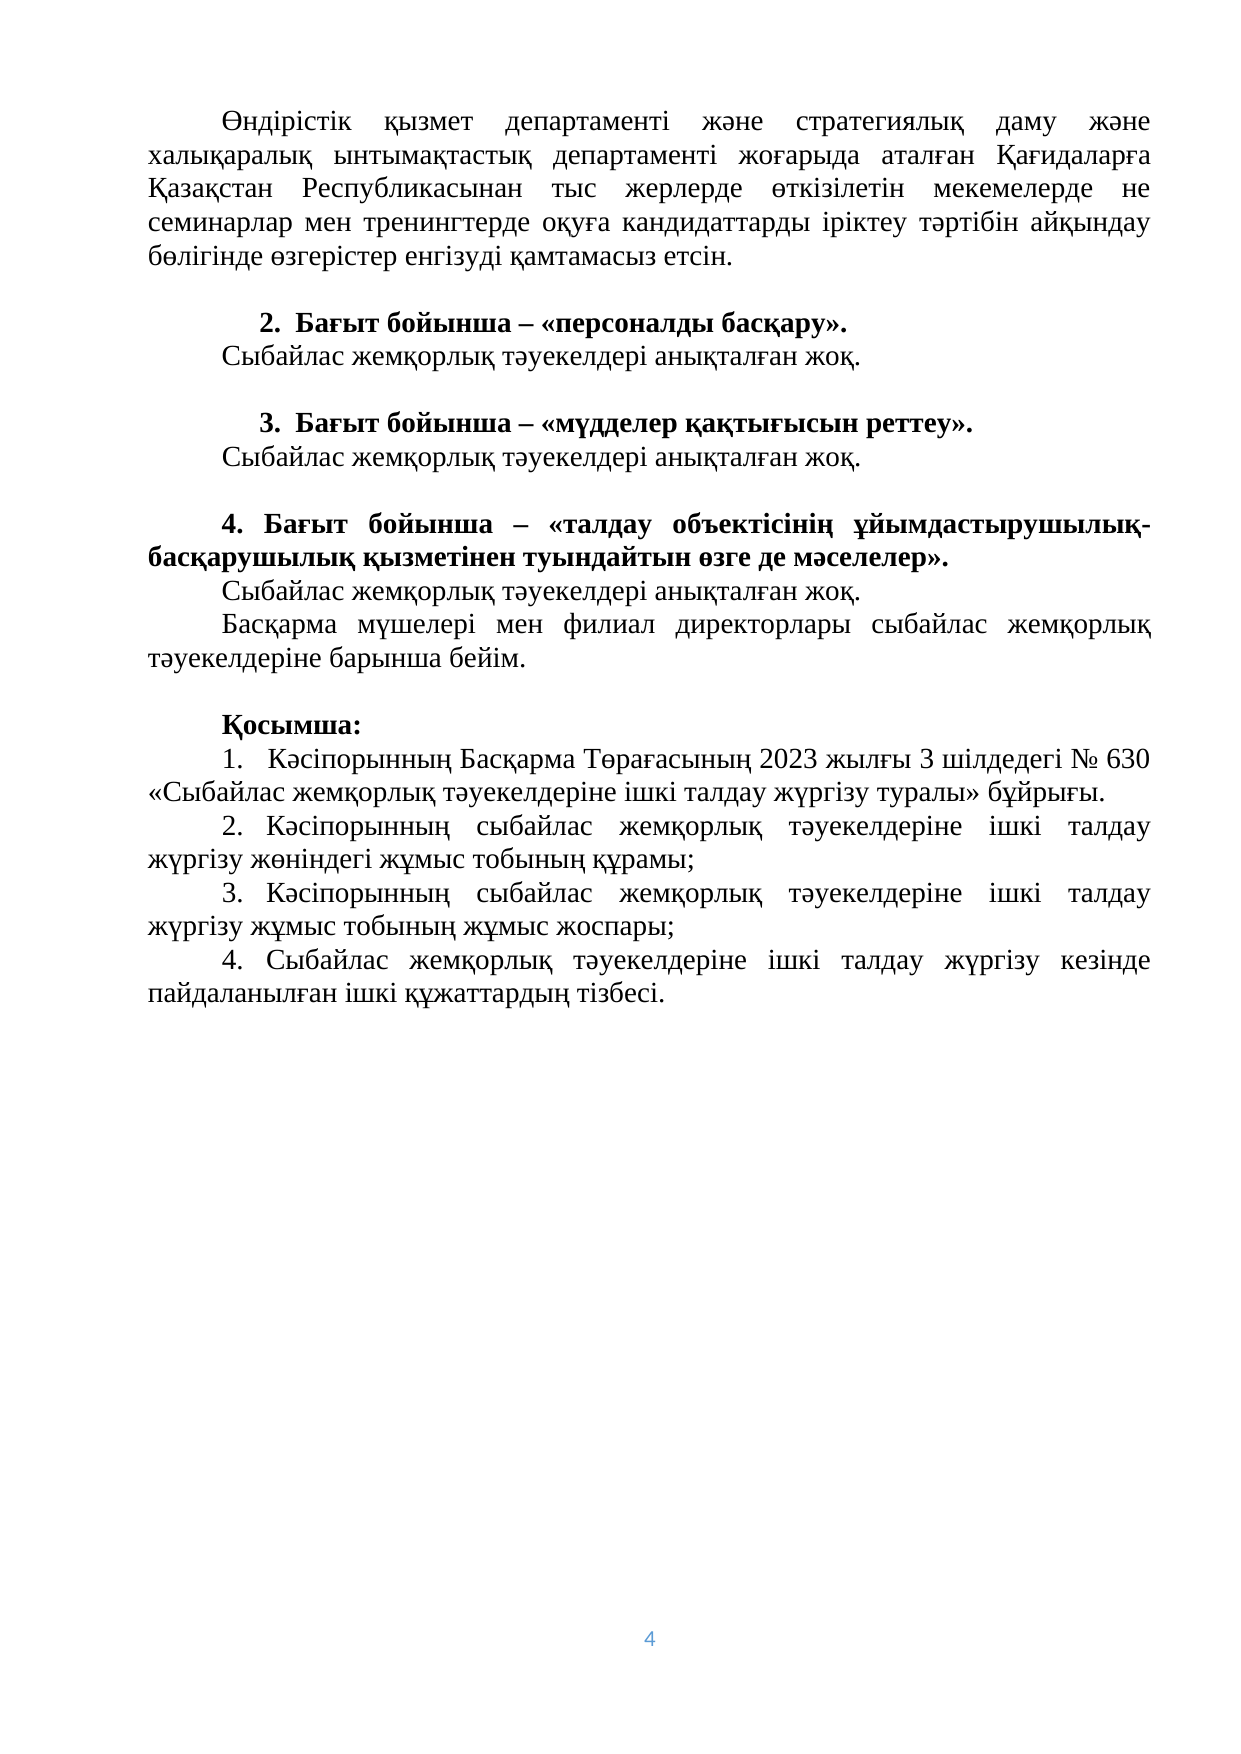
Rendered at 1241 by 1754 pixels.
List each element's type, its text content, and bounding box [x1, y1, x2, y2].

list Сыбайлас жемқорлық тәуекелдері анықталған жоқ. [185, 439, 1152, 472]
list Бағыт бойынша – «мүдделер қақтығысын реттеу». [223, 405, 1152, 439]
list Басқарма мүшелері мен филиал директорлары сыбайлас жемқорлық тәуекелдеріне барынша бейім. [148, 607, 1152, 674]
text 1. Кәсіпорынның Басқарма Төрағасының 2023 жылғы 3 шілдедегі № 630 «Сыбайлас жемқорлық тәуекелдеріне ішкі талдау жүргізу туралы» бұйрығы. [148, 741, 1152, 808]
list 4. Бағыт бойынша – «талдау объектісінің ұйымдастырушылық-басқарушылық қызметінен туындайтын өзге де мәселелер». [148, 506, 1152, 573]
list Сыбайлас жемқорлық тәуекелдері анықталған жоқ. [148, 573, 1152, 607]
text 2. Кәсіпорынның сыбайлас жемқорлық тәуекелдеріне ішкі талдау жүргізу жөніндегі жұмыс тобының құрамы; [148, 808, 1152, 875]
list Сыбайлас жемқорлық тәуекелдері анықталған жоқ. [148, 338, 1152, 372]
text 4. Сыбайлас жемқорлық тәуекелдеріне ішкі талдау жүргізу кезінде пайдаланылған ішкі құжаттардың тізбесі. [148, 942, 1152, 1009]
text Қосымша: [148, 707, 1152, 741]
list Өндірістік қызмет департаменті және стратегиялық даму және халықаралық ынтымақтастық департаменті жоғарыда аталған Қағидаларға Қазақстан Республикасынан тыс жерлерде өткізілетін мекемелерде не семинарлар мен тренингтерде оқуға кандидаттарды іріктеу тәртібін айқындау бөлігінде өзгерістер енгізуді қамтамасыз етсін. [148, 103, 1152, 271]
list Бағыт бойынша – «персоналды басқару». [223, 305, 1152, 338]
text 3. Кәсіпорынның сыбайлас жемқорлық тәуекелдеріне ішкі талдау жүргізу жұмыс тобының жұмыс жоспары; [148, 875, 1152, 942]
